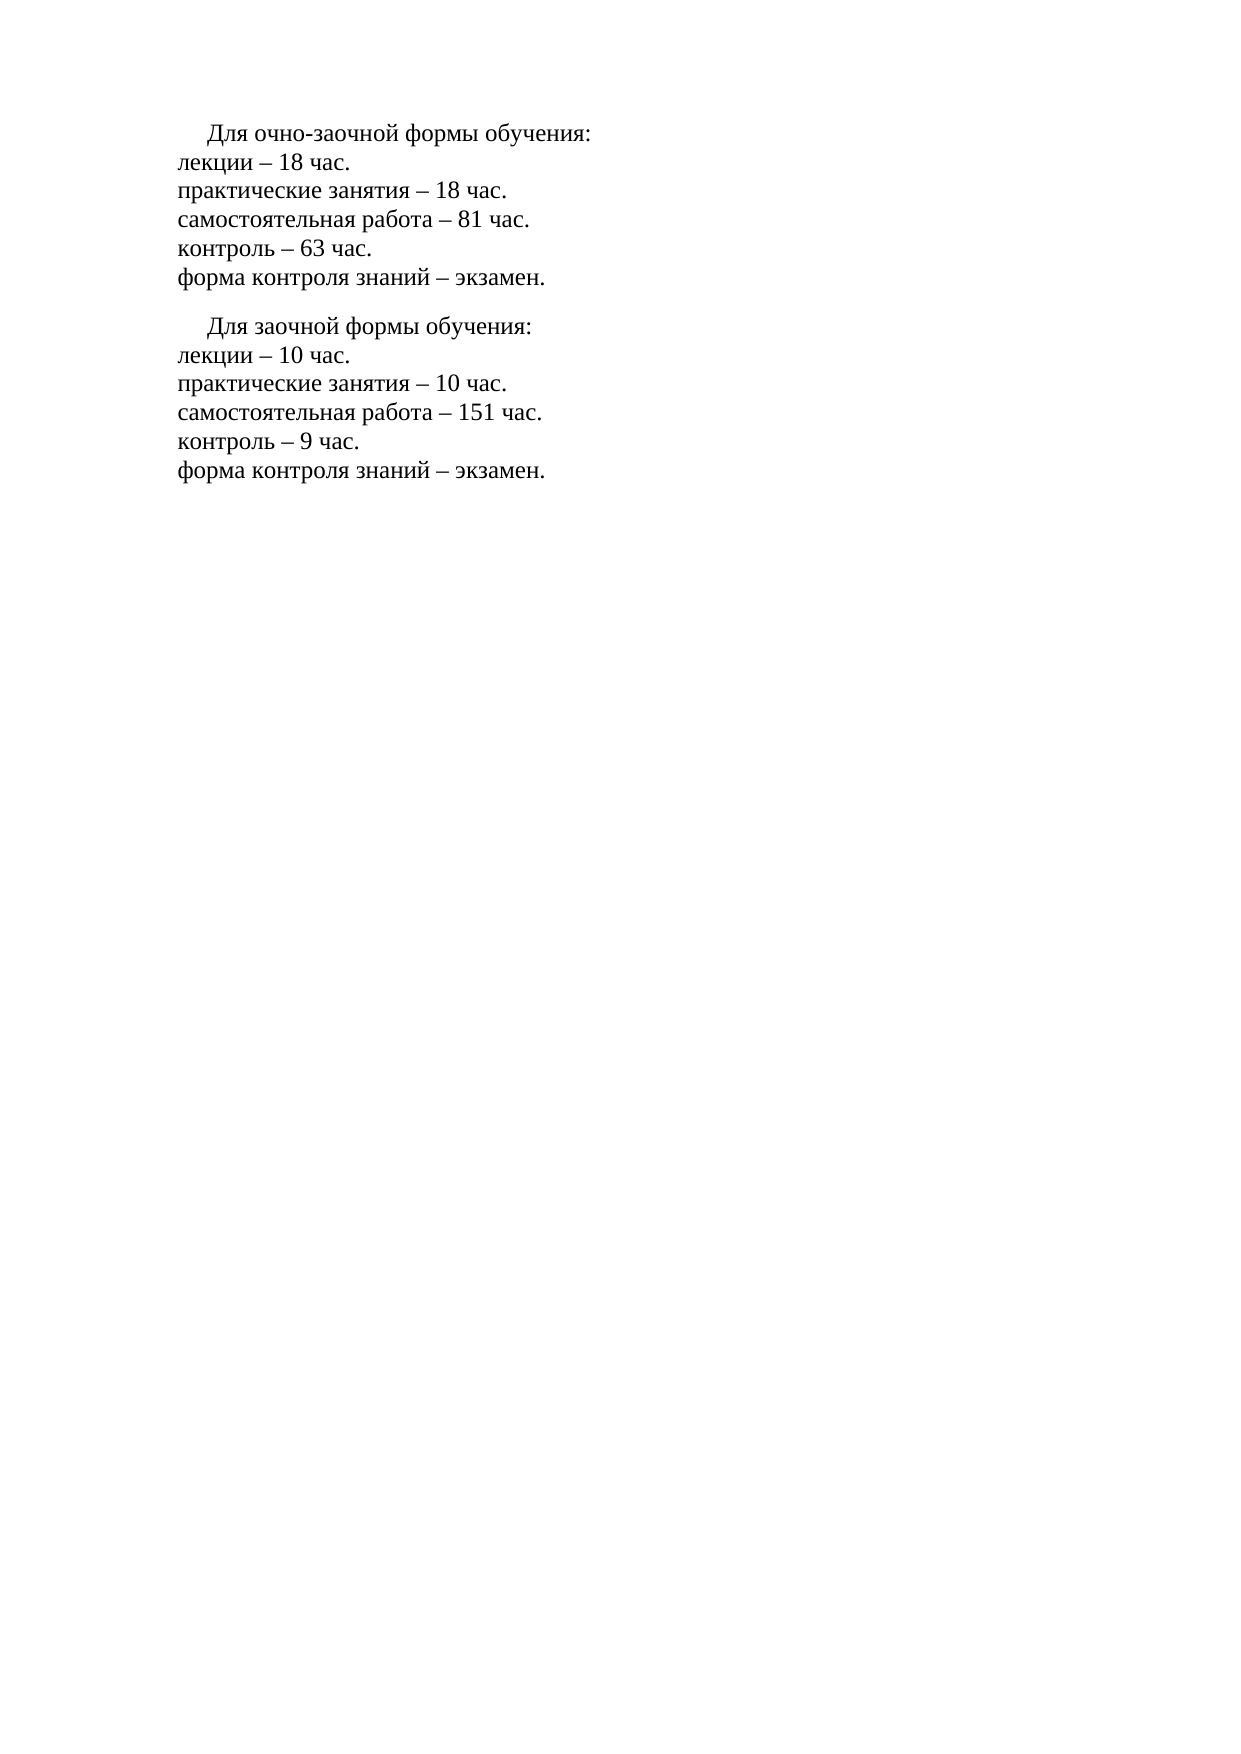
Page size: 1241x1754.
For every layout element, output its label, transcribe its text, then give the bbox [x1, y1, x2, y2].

text контроль – 63 час. [177, 233, 1152, 262]
text практические занятия – 18 час. [177, 176, 1152, 204]
text практические занятия – 10 час. [177, 368, 1152, 397]
text самостоятельная работа – 151 час. [177, 397, 1152, 426]
text форма контроля знаний – экзамен. [177, 455, 1152, 483]
text самостоятельная работа – 81 час. [177, 204, 1152, 233]
text форма контроля знаний – экзамен. [177, 262, 1152, 291]
text лекции – 10 час. [177, 340, 1152, 368]
text Для заочной формы обучения: [177, 311, 1152, 340]
text Для очно-заочной формы обучения: [177, 118, 1152, 147]
text контроль – 9 час. [177, 426, 1152, 455]
text лекции – 18 час. [177, 147, 1152, 176]
